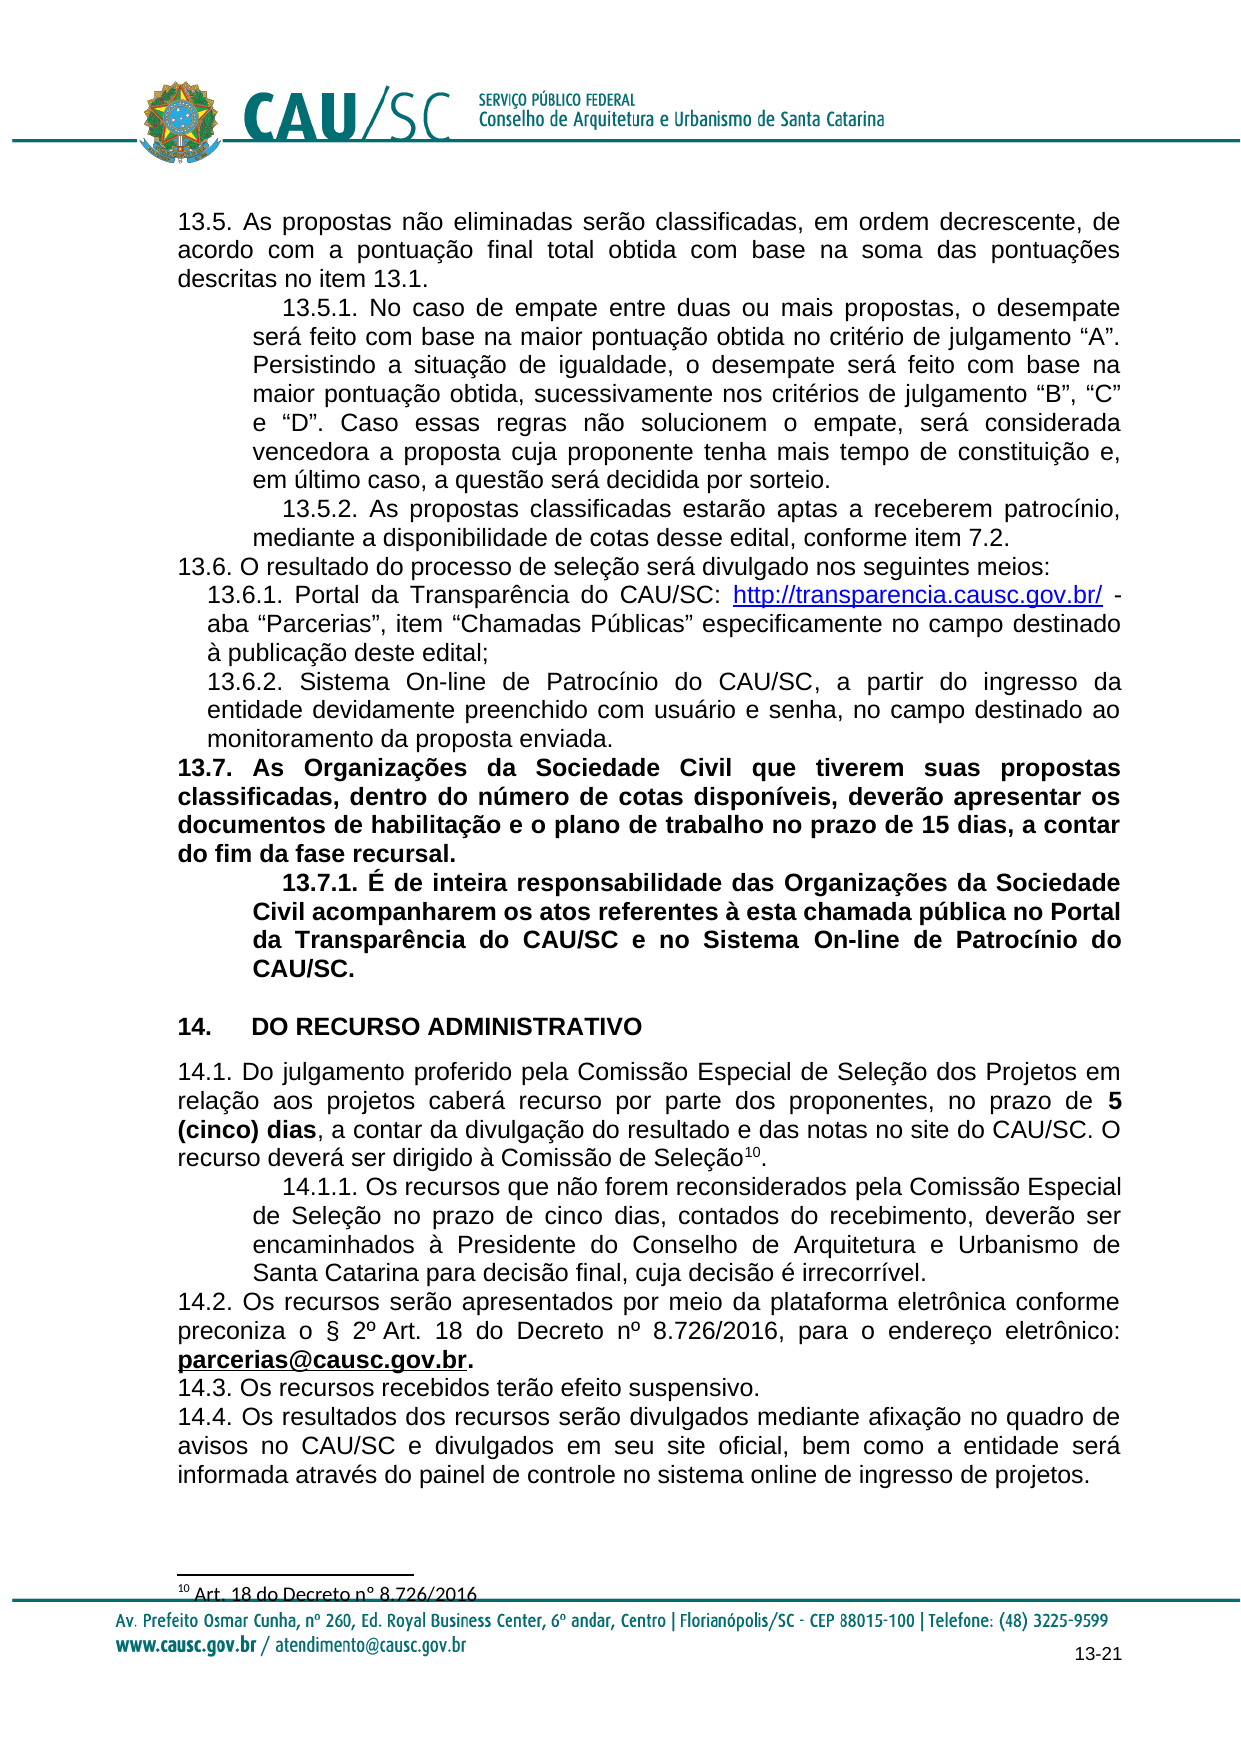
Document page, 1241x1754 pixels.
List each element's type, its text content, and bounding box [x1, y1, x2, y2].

text 13.7.1. É de inteira responsabilidade das Organizações da Sociedade Civil acompanharem os atos referentes à esta chamada pública no Portal da Transparência do CAU/SC e no Sistema On-line de Patrocínio do CAU/SC. [252, 868, 1122, 983]
text 13.6.2. Sistema On-line de Patrocínio do CAU/SC, a partir do ingresso da entidade devidamente preenchido com usuário e senha, no campo destinado ao monitoramento da proposta enviada. [207, 667, 1122, 753]
text 13.6. O resultado do processo de seleção será divulgado nos seguintes meios: [177, 552, 1122, 581]
text 14.1.1. Os recursos que não forem reconsiderados pela Comissão Especial de Seleção no prazo de cinco dias, contados do recebimento, deverão ser encaminhados à Presidente do Conselho de Arquitetura e Urbanismo de Santa Catarina para decisão final, cuja decisão é irrecorrível. [252, 1172, 1122, 1287]
text 13.5.1. No caso de empate entre duas ou mais propostas, o desempate será feito com base na maior pontuação obtida no critério de julgamento “A”. Persistindo a situação de igualdade, o desempate será feito com base na maior pontuação obtida, sucessivamente nos critérios de julgamento “B”, “C” e “D”. Caso essas regras não solucionem o empate, será considerada vencedora a proposta cuja proponente tenha mais tempo de constituição e, em último caso, a questão será decidida por sorteio. [252, 293, 1122, 494]
text 13.5.2. As propostas classificadas estarão aptas a receberem patrocínio, mediante a disponibilidade de cotas desse edital, conforme item 7.2. [252, 494, 1122, 552]
text 14.2. Os recursos serão apresentados por meio da plataforma eletrônica conforme preconiza o § 2º Art. 18 do Decreto nº 8.726/2016, para o endereço eletrônico: parcerias@causc.gov.br. [177, 1287, 1122, 1373]
text 14.4. Os resultados dos recursos serão divulgados mediante afixação no quadro de avisos no CAU/SC e divulgados em seu site oficial, bem como a entidade será informada através do painel de controle no sistema online de ingresso de projetos. [177, 1402, 1122, 1488]
picture [11, 0, 1241, 1747]
text 14.1. Do julgamento proferido pela Comissão Especial de Seleção dos Projetos em relação aos projetos caberá recurso por parte dos proponentes, no prazo de 5 (cinco) dias, a contar da divulgação do resultado e das notas no site do CAU/SC. O recurso deverá ser dirigido à Comissão de Seleção. [177, 1057, 1122, 1172]
text 13.5. As propostas não eliminadas serão classificadas, em ordem decrescente, de acordo com a pontuação final total obtida com base na soma das pontuações descritas no item 13.1. [177, 207, 1122, 293]
list DO RECURSO ADMINISTRATIVO [177, 1012, 1122, 1041]
text 14.3. Os recursos recebidos terão efeito suspensivo. [177, 1373, 1122, 1402]
text 13.7. As Organizações da Sociedade Civil que tiverem suas propostas classificadas, dentro do número de cotas disponíveis, deverão apresentar os documentos de habilitação e o plano de trabalho no prazo de 15 dias, a contar do fim da fase recursal. [177, 753, 1122, 868]
text 13.6.1. Portal da Transparência do CAU/SC: http://transparencia.causc.gov.br/ - aba “Parcerias”, item “Chamadas Públicas” especificamente no campo destinado à publicação deste edital; [207, 581, 1122, 667]
